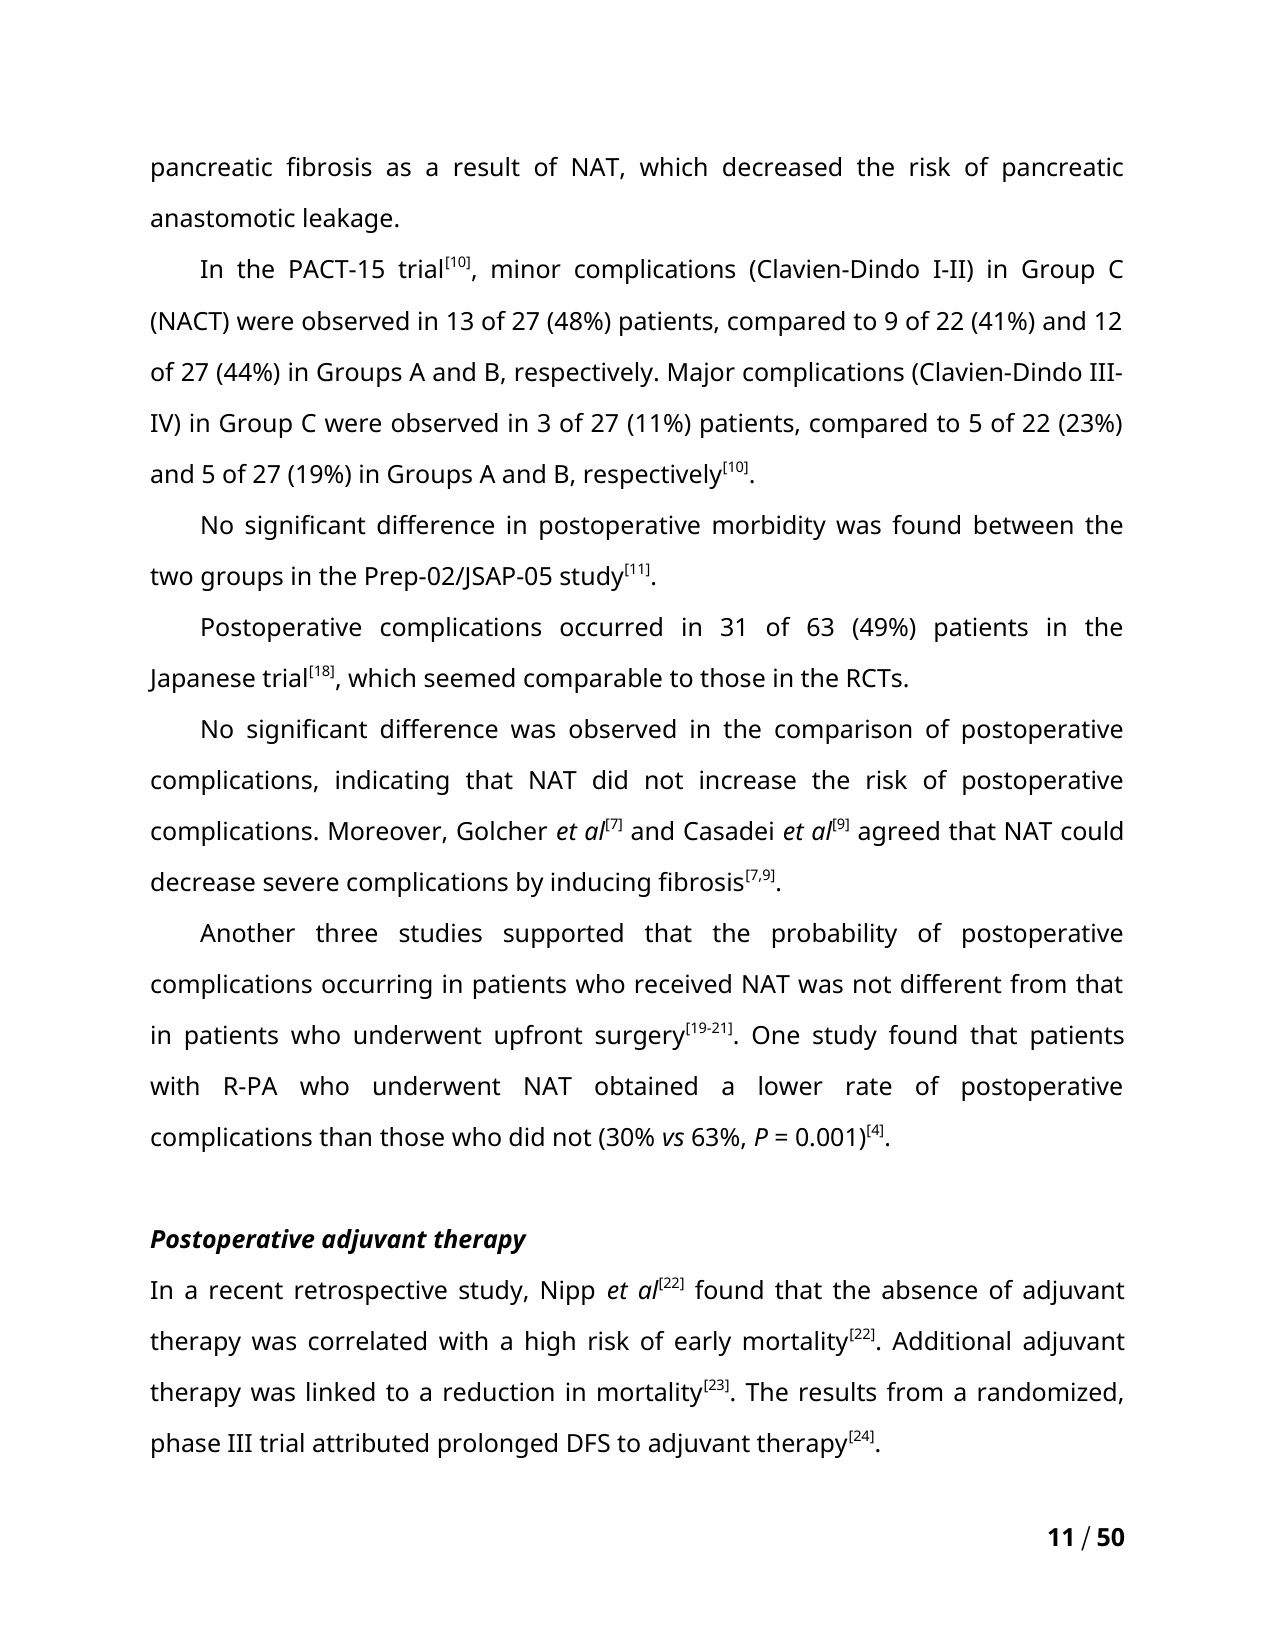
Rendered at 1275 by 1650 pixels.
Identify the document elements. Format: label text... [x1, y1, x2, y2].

text Postoperative adjuvant therapy [150, 1222, 1125, 1256]
text Another three studies supported that the probability of postoperative complications occurring in patients who received NAT was not different from that in patients who underwent upfront surgery[19-21]. One study found that patients with R-PA who underwent NAT obtained a lower rate of postoperative complications than those who did not (30% vs 63%, P = 0.001)[4]. [150, 916, 1125, 1154]
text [150, 150, 1125, 235]
text Postoperative complications occurred in 31 of 63 (49%) patients in the Japanese trial[18], which seemed comparable to those in the RCTs. [150, 609, 1125, 694]
text In the PACT-15 trial[10], minor complications (Clavien-Dindo I-II) in Group C (NACT) were observed in 13 of 27 (48%) patients, compared to 9 of 22 (41%) and 12 of 27 (44%) in Groups A and B, respectively. Major complications (Clavien-Dindo III-IV) in Group C were observed in 3 of 27 (11%) patients, compared to 5 of 22 (23%) and 5 of 27 (19%) in Groups A and B, respectively[10]. [150, 252, 1125, 490]
text In a recent retrospective study, Nipp et al[22] found that the absence of adjuvant therapy was correlated with a high risk of early mortality[22]. Additional adjuvant therapy was linked to a reduction in mortality[23]. The results from a randomized, phase III trial attributed prolonged DFS to adjuvant therapy[24]. [150, 1273, 1125, 1460]
text No significant difference in postoperative morbidity was found between the two groups in the Prep-02/JSAP-05 study[11]. [150, 507, 1125, 592]
text No significant difference was observed in the comparison of postoperative complications, indicating that NAT did not increase the risk of postoperative complications. Moreover, Golcher et al[7] and Casadei et al[9] agreed that NAT could decrease severe complications by inducing fibrosis[7,9]. [150, 711, 1125, 899]
